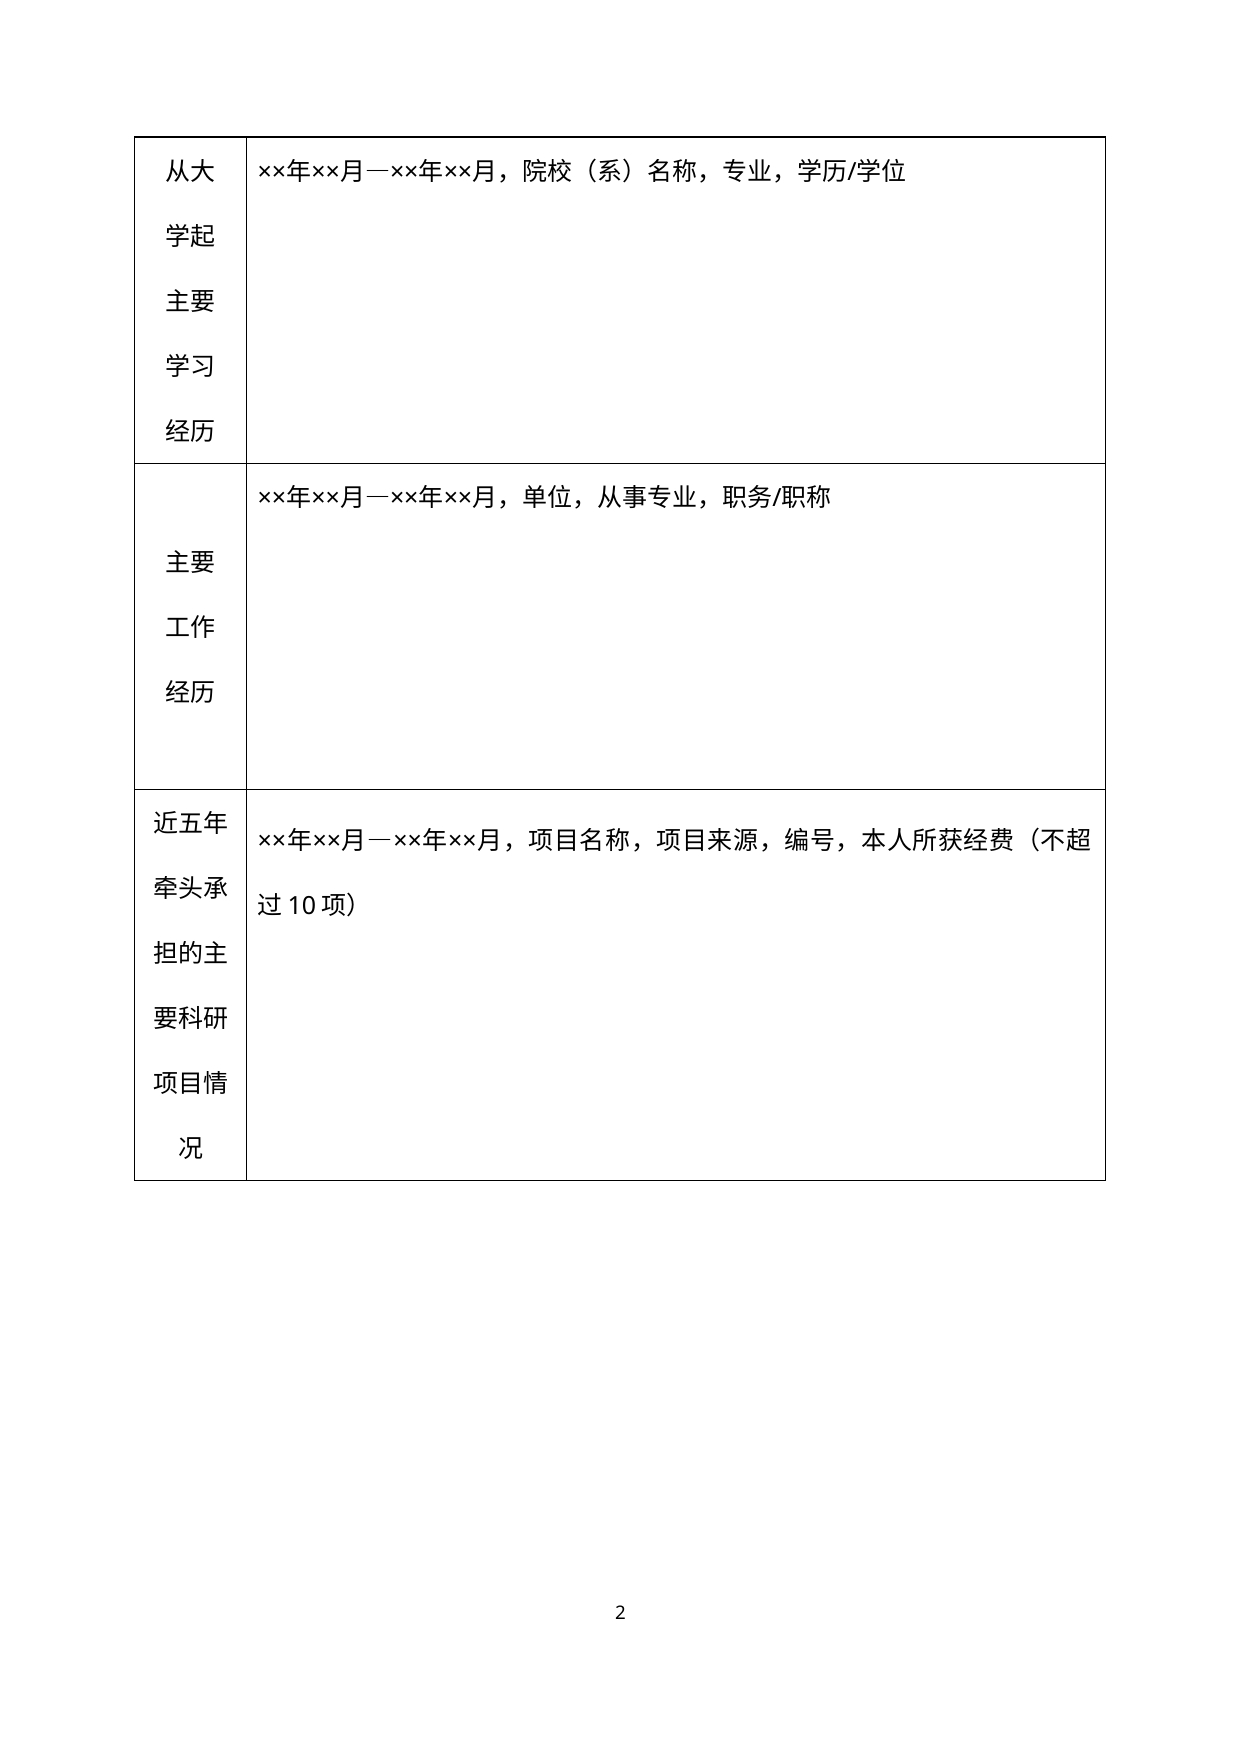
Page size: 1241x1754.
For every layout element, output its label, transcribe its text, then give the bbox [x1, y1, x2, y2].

table_cell 主要 工作 经历 [135, 464, 246, 788]
table_cell ××年××月—××年××月，院校（系）名称，专业，学历/学位 [247, 138, 1105, 462]
table_cell 近五年牵头承担的主要科研项目情况 [135, 790, 246, 1179]
table_cell ××年××月—××年××月，项目名称，项目来源，编号，本人所获经费（不超过10项） [247, 790, 1105, 1179]
table_cell ××年××月—××年××月，单位，从事专业，职务/职称 [247, 464, 1105, 788]
table_cell 从大 学起 主要 学习 经历 [135, 138, 246, 462]
